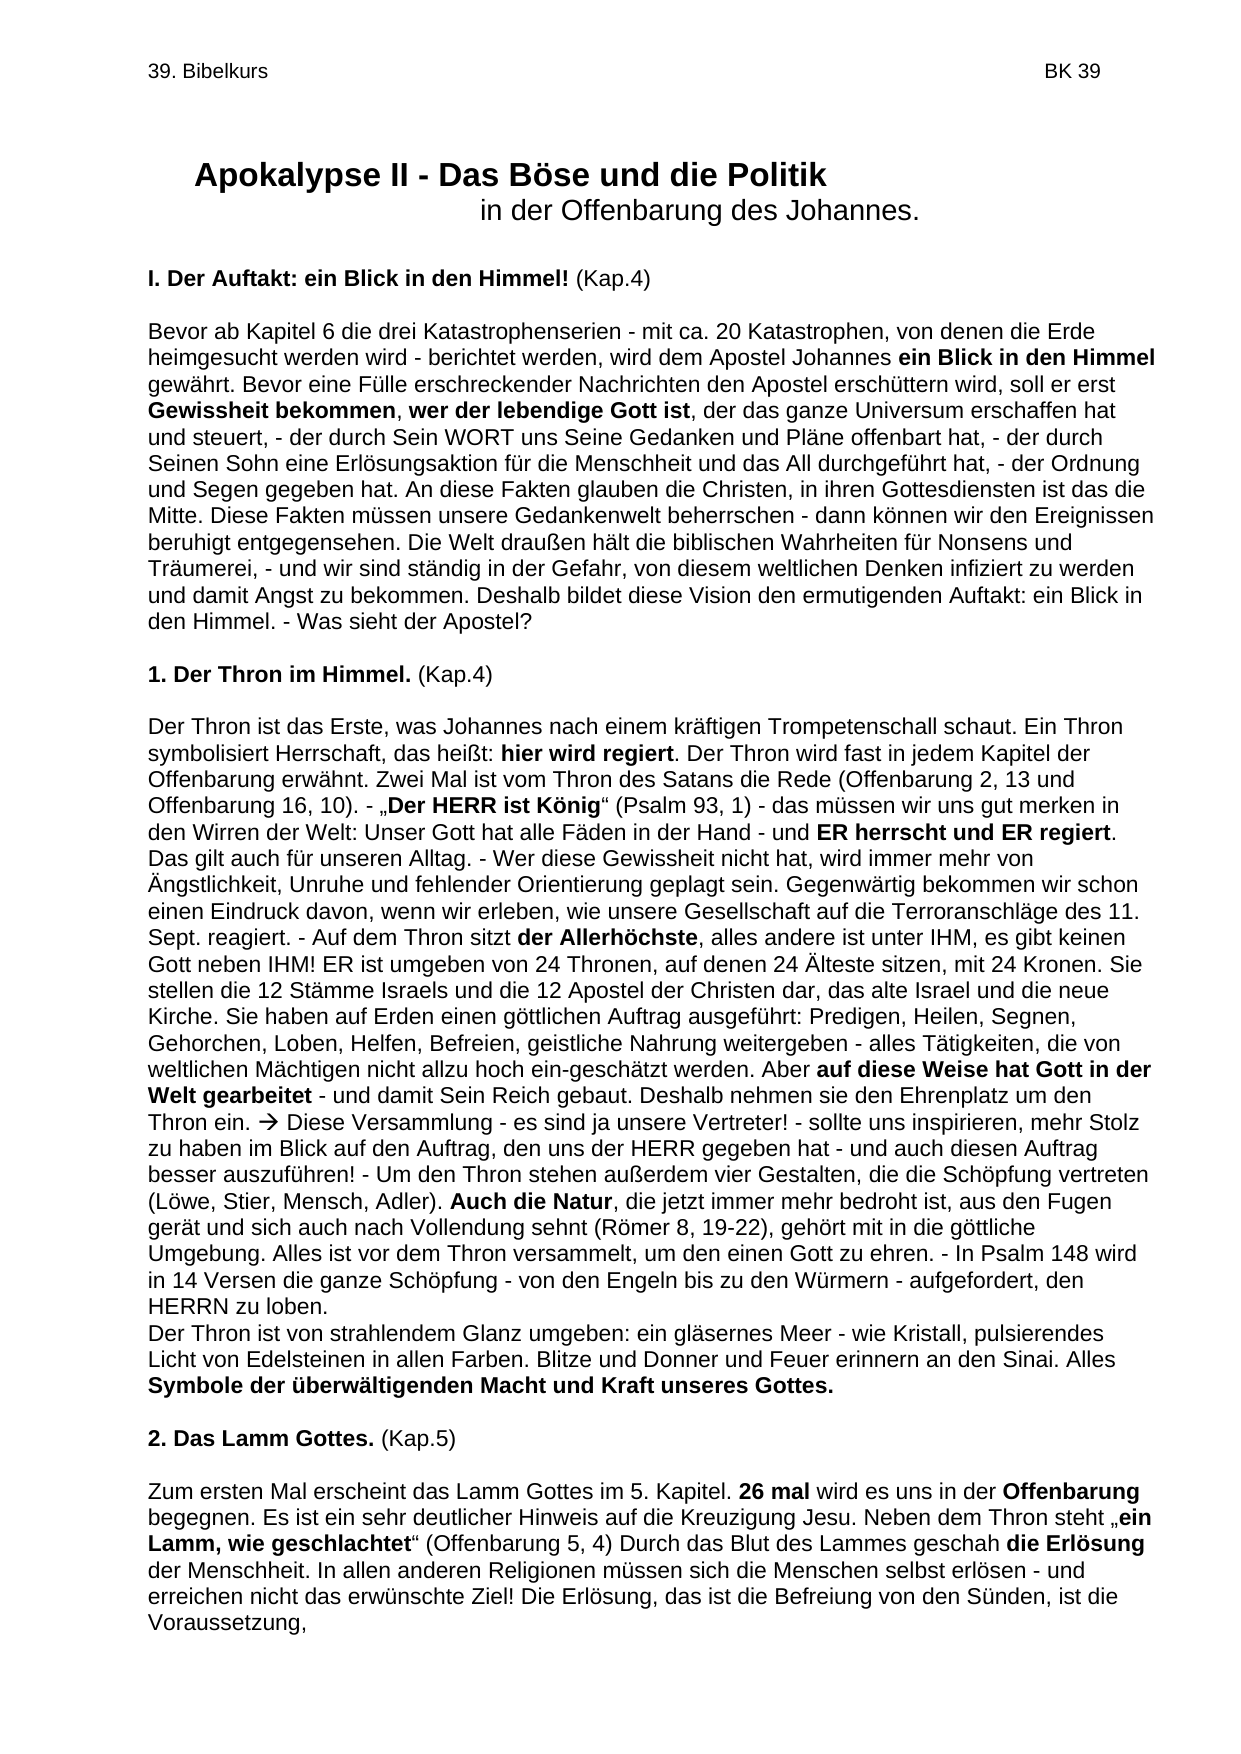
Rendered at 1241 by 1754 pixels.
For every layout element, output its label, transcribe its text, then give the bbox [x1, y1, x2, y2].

text 2. Das Lamm Gottes. (Kap.5) [148, 1425, 1157, 1451]
text I. Der Auftakt: ein Blick in den Himmel! (Kap.4) [148, 265, 1157, 292]
text Der Thron ist das Erste, was Johannes nach einem kräftigen Trompetenschall schaut. Ein Thron symbolisiert Herrschaft, das heißt: hier wird regiert. Der Thron wird fast in jedem Kapitel der Offenbarung erwähnt. Zwei Mal ist vom Thron des Satans die Rede (Offenbarung 2, 13 und Offenbarung 16, 10). - „Der HERR ist König“ (Psalm 93, 1) - das müssen wir uns gut merken in den Wirren der Welt: Unser Gott hat alle Fäden in der Hand - und ER herrscht und ER regiert. Das gilt auch für unseren Alltag. - Wer diese Gewissheit nicht hat, wird immer mehr von Ängstlichkeit, Unruhe und fehlender Orientierung geplagt sein. Gegenwärtig bekommen wir schon einen Eindruck davon, wenn wir erleben, wie unsere Gesellschaft auf die Terroranschläge des 11. Sept. reagiert. - Auf dem Thron sitzt der Allerhöchste, alles andere ist unter IHM, es gibt keinen Gott neben IHM! ER ist umgeben von 24 Thronen, auf denen 24 Älteste sitzen, mit 24 Kronen. Sie stellen die 12 Stämme Israels und die 12 Apostel der Christen dar, das alte Israel und die neue Kirche. Sie haben auf Erden einen göttlichen Auftrag ausgeführt: Predigen, Heilen, Segnen, Gehorchen, Loben, Helfen, Befreien, geistliche Nahrung weitergeben - alles Tätigkeiten, die von weltlichen Mächtigen nicht allzu hoch ein-geschätzt werden. Aber auf diese Weise hat Gott in der Welt gearbeitet - und damit Sein Reich gebaut. Deshalb nehmen sie den Ehrenplatz um den Thron ein. Diese Versammlung - es sind ja unsere Vertreter! - sollte uns inspirieren, mehr Stolz zu haben im Blick auf den Auftrag, den uns der HERR gegeben hat - und auch diesen Auftrag besser auszuführen! - Um den Thron stehen außerdem vier Gestalten, die die Schöpfung vertreten (Löwe, Stier, Mensch, Adler). Auch die Natur, die jetzt immer mehr bedroht ist, aus den Fugen gerät und sich auch nach Vollendung sehnt (Römer 8, 19-22), gehört mit in die göttliche Umgebung. Alles ist vor dem Thron versammelt, um den einen Gott zu ehren. - In Psalm 148 wird in 14 Versen die ganze Schöpfung - von den Engeln bis zu den Würmern - aufgefordert, den HERRN zu loben. [148, 713, 1157, 1319]
text 1. Der Thron im Himmel. (Kap.4) [148, 661, 1157, 687]
text in der Offenbarung des Johannes. [148, 193, 1157, 227]
text Bevor ab Kapitel 6 die drei Katastrophenserien - mit ca. 20 Katastrophen, von denen die Erde heimgesucht werden wird - berichtet werden, wird dem Apostel Johannes ein Blick in den Himmel gewährt. Bevor eine Fülle erschreckender Nachrichten den Apostel erschüttern wird, soll er erst Gewissheit bekommen, wer der lebendige Gott ist, der das ganze Universum erschaffen hat und steuert, - der durch Sein WORT uns Seine Gedanken und Pläne offenbart hat, - der durch Seinen Sohn eine Erlösungsaktion für die Menschheit und das All durchgeführt hat, - der Ordnung und Segen gegeben hat. An diese Fakten glauben die Christen, in ihren Gottesdiensten ist das die Mitte. Diese Fakten müssen unsere Gedankenwelt beherrschen - dann können wir den Ereignissen beruhigt entgegensehen. Die Welt draußen hält die biblischen Wahrheiten für Nonsens und Träumerei, - und wir sind ständig in der Gefahr, von diesem weltlichen Denken infiziert zu werden und damit Angst zu bekommen. Deshalb bildet diese Vision den ermutigenden Auftakt: ein Blick in den Himmel. - Was sieht der Apostel? [148, 318, 1157, 634]
text Apokalypse II - Das Böse und die Politik [148, 155, 1157, 193]
text 39. Bibelkurs BK 39 [148, 59, 1157, 83]
text Der Thron ist von strahlendem Glanz umgeben: ein gläsernes Meer - wie Kristall, pulsierendes Licht von Edelsteinen in allen Farben. Blitze und Donner und Feuer erinnern an den Sinai. Alles Symbole der überwältigenden Macht und Kraft unseres Gottes. [148, 1319, 1157, 1398]
text Zum ersten Mal erscheint das Lamm Gottes im 5. Kapitel. 26 mal wird es uns in der Offenbarung begegnen. Es ist ein sehr deutlicher Hinweis auf die Kreuzigung Jesu. Neben dem Thron steht „ein Lamm, wie geschlachtet“ (Offenbarung 5, 4) Durch das Blut des Lammes geschah die Erlösung der Menschheit. In allen anderen Religionen müssen sich die Menschen selbst erlösen - und erreichen nicht das erwünschte Ziel! Die Erlösung, das ist die Befreiung von den Sünden, ist die Voraussetzung, [148, 1478, 1157, 1636]
